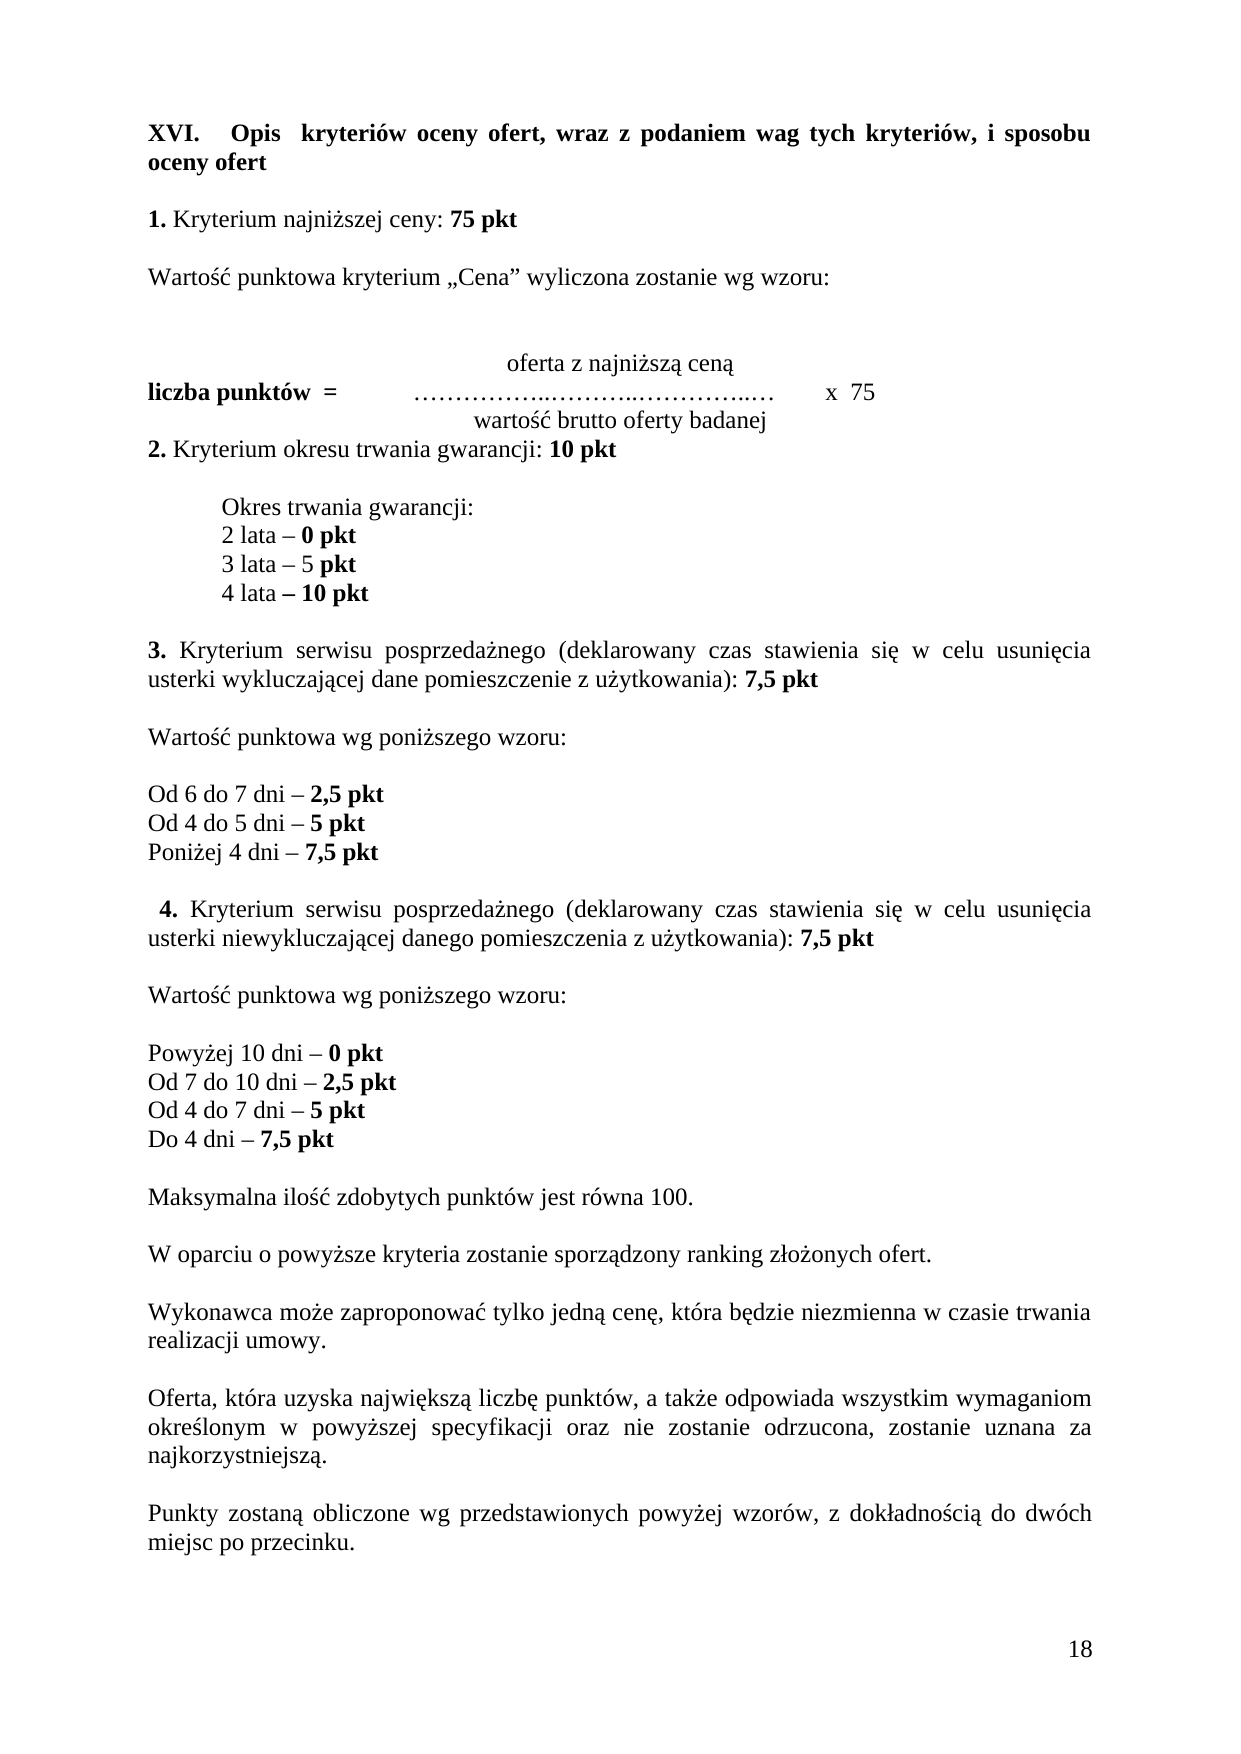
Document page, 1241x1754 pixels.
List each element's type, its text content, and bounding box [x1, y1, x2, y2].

text Okres trwania gwarancji: [221, 492, 1092, 521]
text wartość brutto oferty badanej [148, 406, 1092, 434]
text Wykonawca może zaproponować tylko jedną cenę, która będzie niezmienna w czasie trwania realizacji umowy. [148, 1297, 1092, 1354]
text Wartość punktowa wg poniższego wzoru: [148, 722, 1092, 751]
text Od 7 do 10 dni – 2,5 pkt [148, 1067, 1092, 1096]
text 4. Kryterium serwisu posprzedażnego (deklarowany czas stawienia się w celu usunięcia usterki niewykluczającej danego pomieszczenia z użytkowania): 7,5 pkt [148, 894, 1092, 952]
text Od 4 do 5 dni – 5 pkt [148, 808, 1092, 837]
text Wartość punktowa wg poniższego wzoru: [148, 981, 1092, 1009]
text Poniżej 4 dni – 7,5 pkt [148, 837, 1092, 866]
text 1. Kryterium najniższej ceny: 75 pkt [148, 204, 1092, 233]
text 2 lata – 0 pkt [221, 521, 1092, 549]
text Wartość punktowa kryterium „Cena” wyliczona zostanie wg wzoru: [148, 262, 1092, 291]
text liczba punktów = ……………..………..…………..… x 75 [148, 377, 1092, 406]
text 3. Kryterium serwisu posprzedażnego (deklarowany czas stawienia się w celu usunięcia usterki wykluczającej dane pomieszczenie z użytkowania): 7,5 pkt [148, 636, 1092, 693]
text XVI. Opis kryteriów oceny ofert, wraz z podaniem wag tych kryteriów, i sposobu oceny ofert [148, 118, 1092, 176]
text Od 4 do 7 dni – 5 pkt [148, 1096, 1092, 1124]
text 4 lata – 10 pkt [221, 578, 1092, 607]
text oferta z najniższą ceną [148, 348, 1092, 377]
text Oferta, która uzyska największą liczbę punktów, a także odpowiada wszystkim wymaganiom określonym w powyższej specyfikacji oraz nie zostanie odrzucona, zostanie uznana za najkorzystniejszą. [148, 1383, 1092, 1469]
text 2. Kryterium okresu trwania gwarancji: 10 pkt [148, 434, 1092, 463]
text Maksymalna ilość zdobytych punktów jest równa 100. [148, 1182, 1092, 1211]
text Od 6 do 7 dni – 2,5 pkt [148, 779, 1092, 808]
text Do 4 dni – 7,5 pkt [148, 1124, 1092, 1153]
text Punkty zostaną obliczone wg przedstawionych powyżej wzorów, z dokładnością do dwóch miejsc po przecinku. [148, 1498, 1092, 1556]
text 3 lata – 5 pkt [221, 549, 1092, 578]
text W oparciu o powyższe kryteria zostanie sporządzony ranking złożonych ofert. [148, 1239, 1092, 1268]
text Powyżej 10 dni – 0 pkt [148, 1038, 1092, 1067]
